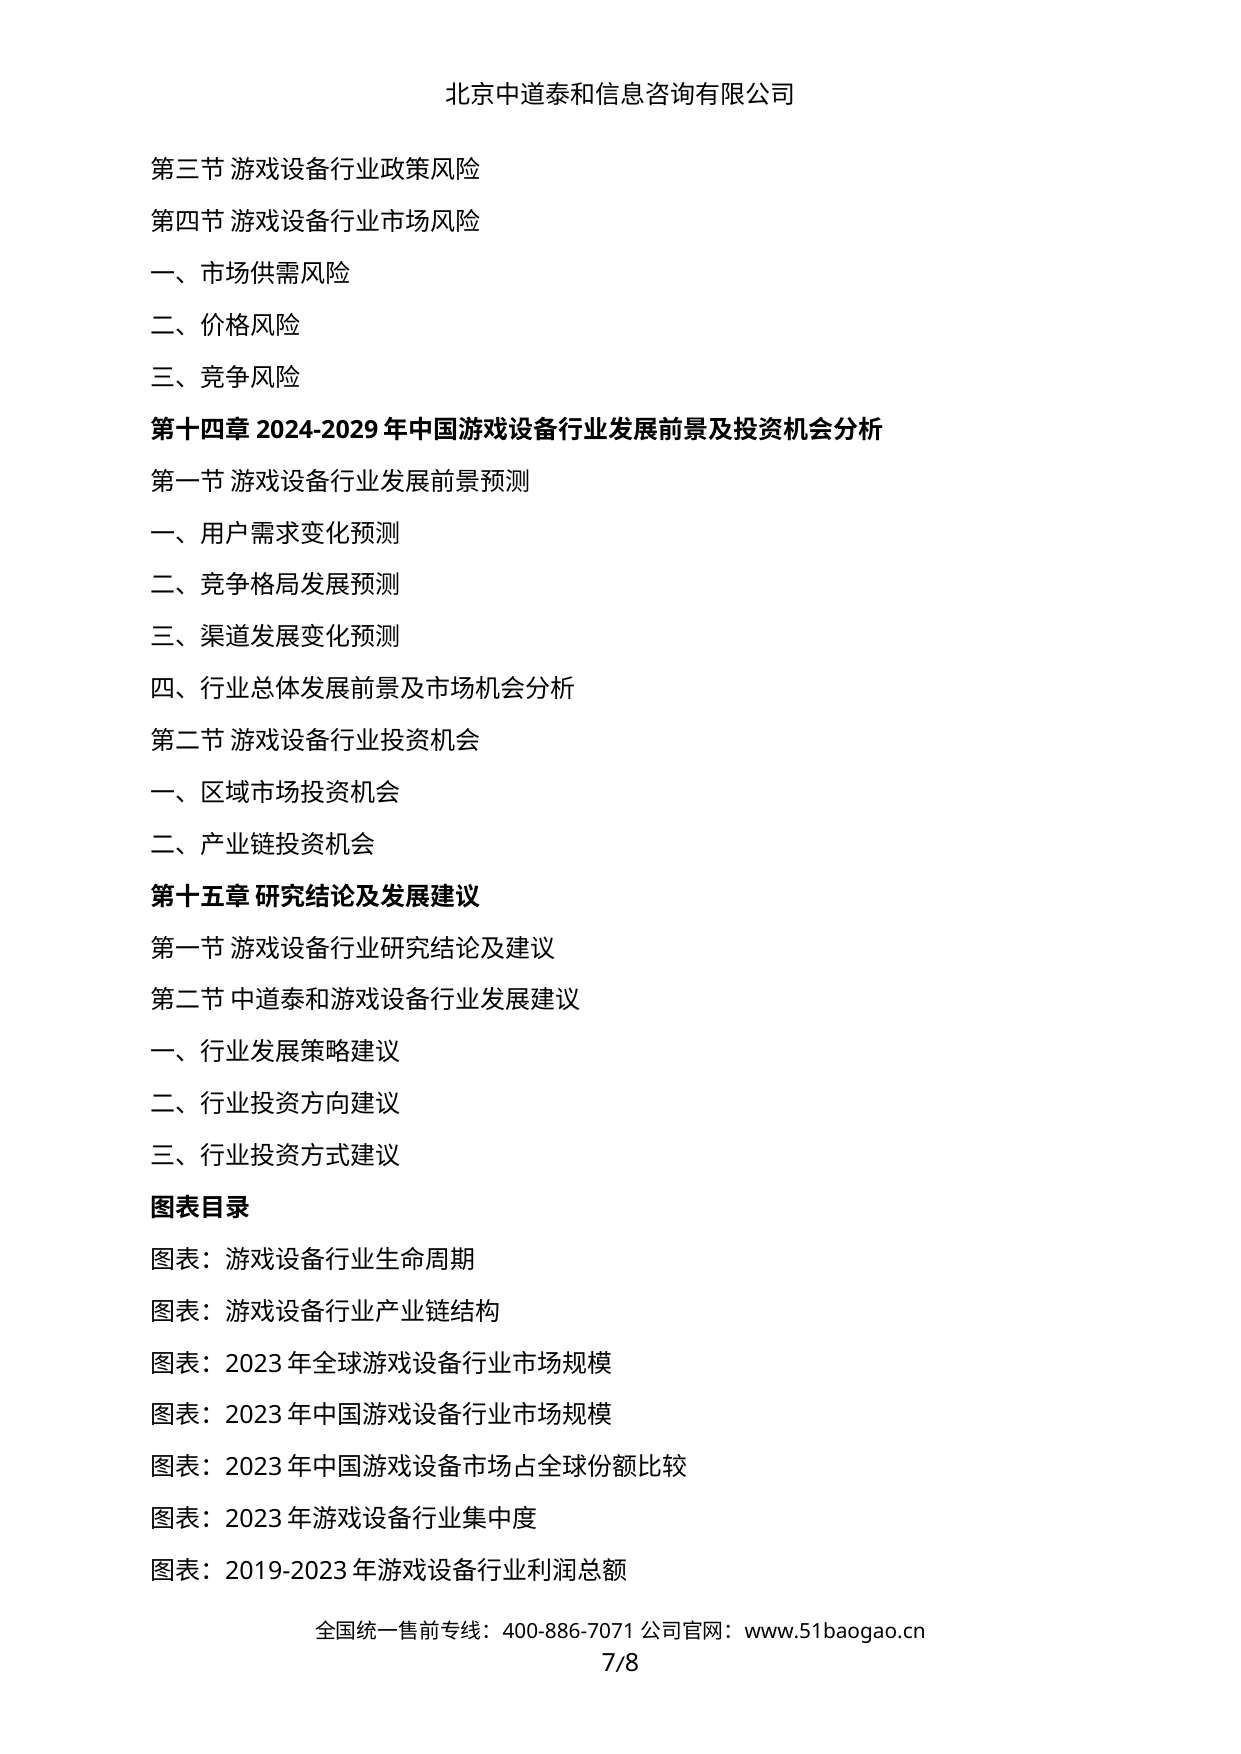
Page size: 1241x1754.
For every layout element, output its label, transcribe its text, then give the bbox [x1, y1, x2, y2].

text 第一节 游戏设备行业发展前景预测 [150, 461, 1090, 497]
text 四、行业总体发展前景及市场机会分析 [150, 669, 1090, 705]
text 二、竞争格局发展预测 [150, 565, 1090, 601]
text 三、竞争风险 [150, 357, 1090, 394]
text 第四节 游戏设备行业市场风险 [150, 202, 1090, 238]
text 第一节 游戏设备行业研究结论及建议 [150, 928, 1090, 964]
text 三、行业投资方式建议 [150, 1136, 1090, 1172]
text 第二节 中道泰和游戏设备行业发展建议 [150, 980, 1090, 1016]
text 第十五章 研究结论及发展建议 [150, 876, 1090, 912]
text 一、行业发展策略建议 [150, 1032, 1090, 1068]
text 一、市场供需风险 [150, 254, 1090, 290]
text 一、区域市场投资机会 [150, 772, 1090, 809]
text 二、价格风险 [150, 306, 1090, 342]
text 二、产业链投资机会 [150, 824, 1090, 861]
text 第二节 游戏设备行业投资机会 [150, 721, 1090, 757]
text 图表：2023年中国游戏设备市场占全球份额比较 [150, 1447, 1090, 1483]
text 第十四章 2024-2029年中国游戏设备行业发展前景及投资机会分析 [150, 409, 1090, 446]
text 图表目录 [150, 1187, 1090, 1224]
text 一、用户需求变化预测 [150, 513, 1090, 549]
text 三、渠道发展变化预测 [150, 617, 1090, 653]
text 图表：游戏设备行业生命周期 [150, 1239, 1090, 1276]
text 图表：2023年中国游戏设备行业市场规模 [150, 1395, 1090, 1431]
text 图表：2019-2023年游戏设备行业利润总额 [150, 1551, 1090, 1587]
text 图表：2023年游戏设备行业集中度 [150, 1499, 1090, 1535]
text 第三节 游戏设备行业政策风险 [150, 150, 1090, 186]
text 图表：游戏设备行业产业链结构 [150, 1291, 1090, 1327]
text 图表：2023年全球游戏设备行业市场规模 [150, 1343, 1090, 1379]
text 二、行业投资方向建议 [150, 1084, 1090, 1120]
